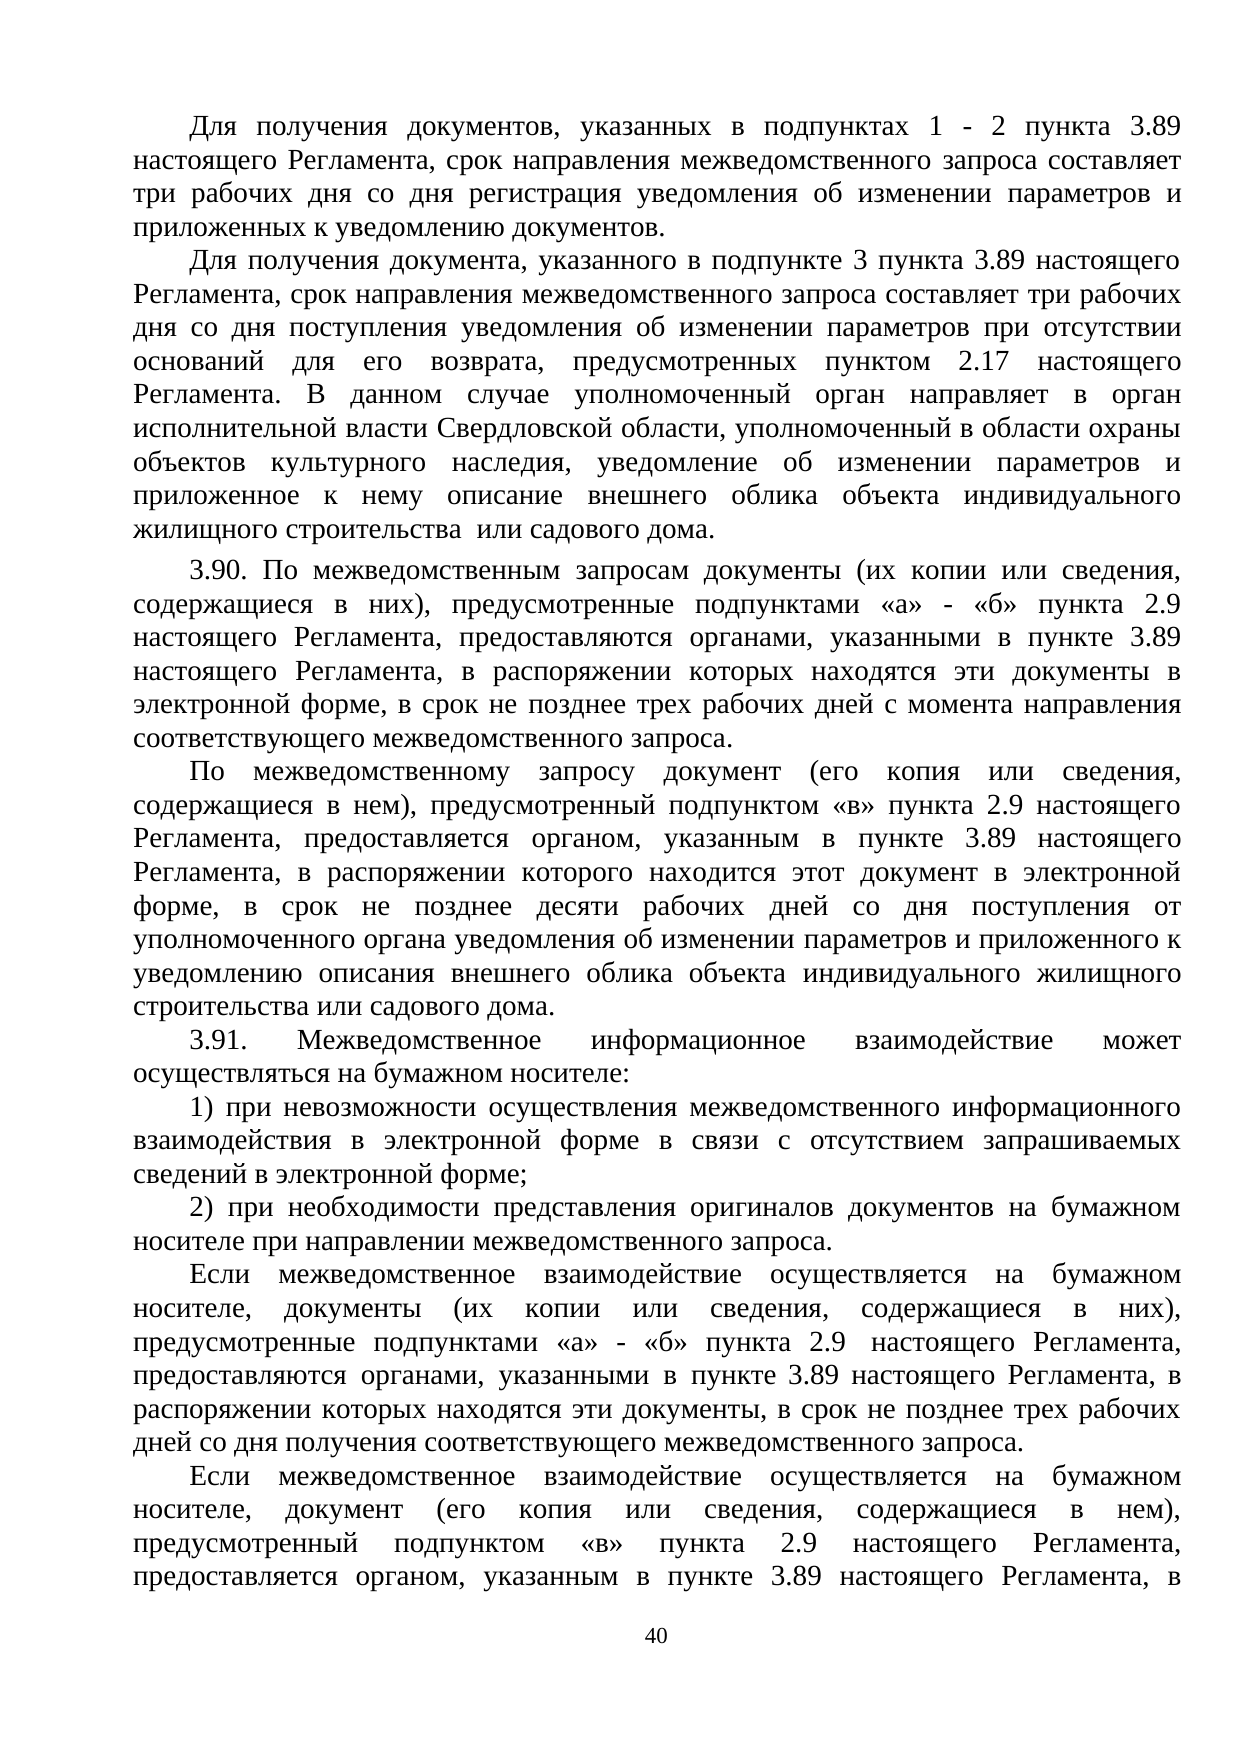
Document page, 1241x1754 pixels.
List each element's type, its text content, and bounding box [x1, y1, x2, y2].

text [133, 1458, 1181, 1592]
text Если межведомственное взаимодействие осуществляется на бумажном носителе, документы (их копии или сведения, содержащиеся в них), предусмотренные подпунктами «а» - «б» пункта 2.9 настоящего Регламента, предоставляются органами, указанными в пункте 3.89 настоящего Регламента, в распоряжении которых находятся эти документы, в срок не позднее трех рабочих дней со дня получения соответствующего межведомственного запроса. [133, 1257, 1181, 1458]
list По межведомственным запросам документы (их копии или сведения, содержащиеся в них), предусмотренные подпунктами «а» - «б» пункта 2.9 настоящего Регламента, предоставляются органами, указанными в пункте 3.89 настоящего Регламента, в распоряжении которых находятся эти документы в электронной форме, в срок не позднее трех рабочих дней с момента направления соответствующего межведомственного запроса. [133, 552, 1181, 753]
text По межведомственному запросу документ (его копия или сведения, содержащиеся в нем), предусмотренный подпунктом «в» пункта 2.9 настоящего Регламента, предоставляется органом, указанным в пункте 3.89 настоящего Регламента, в распоряжении которого находится этот документ в электронной форме, в срок не позднее десяти рабочих дней со дня поступления от уполномоченного органа уведомления об изменении параметров и приложенного к уведомлению описания внешнего облика объекта индивидуального жилищного строительства или садового дома. [133, 753, 1182, 1022]
list при необходимости представления оригиналов документов на бумажном носителе при направлении межведомственного запроса. [133, 1189, 1181, 1257]
list Межведомственное информационное взаимодействие может осуществляться на бумажном носителе: [133, 1022, 1181, 1089]
list при невозможности осуществления межведомственного информационного взаимодействия в электронной форме в связи с отсутствием запрашиваемых сведений в электронной форме; [133, 1089, 1181, 1189]
text Для получения документов, указанных в подпунктах 1 - 2 пункта 3.89 настоящего Регламента, срок направления межведомственного запроса составляет три рабочих дня со дня регистрация уведомления об изменении параметров и приложенных к уведомлению документов. [133, 108, 1181, 242]
text Для получения документа, указанного в подпункте 3 пункта 3.89 настоящего Регламента, срок направления межведомственного запроса составляет три рабочих дня со дня поступления уведомления об изменении параметров при отсутствии оснований для его возврата, предусмотренных пунктом 2.17 настоящего Регламента. В данном случае уполномоченный орган направляет в орган исполнительной власти Свердловской области, уполномоченный в области охраны объектов культурного наследия, уведомление об изменении параметров и приложенное к нему описание внешнего облика объекта индивидуального жилищного строительства или садового дома. [133, 242, 1181, 544]
